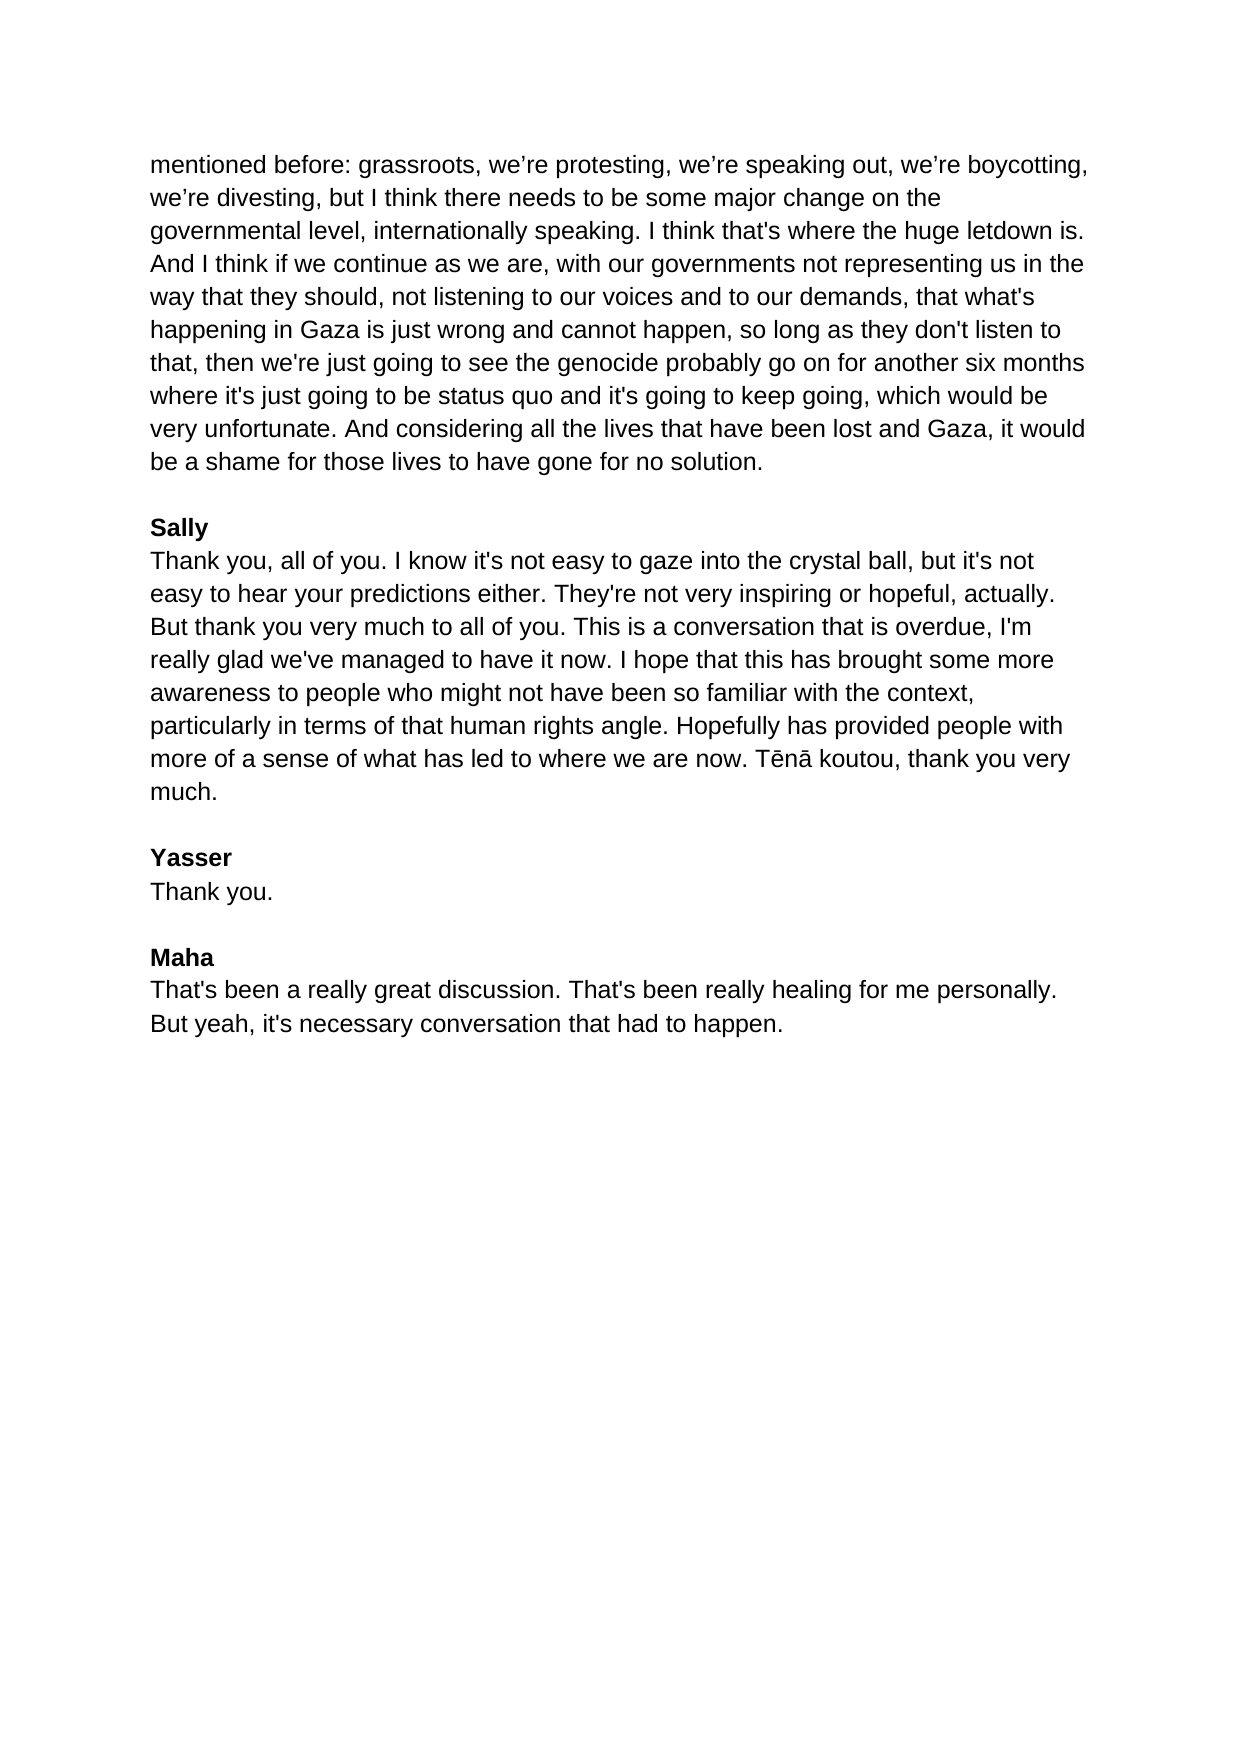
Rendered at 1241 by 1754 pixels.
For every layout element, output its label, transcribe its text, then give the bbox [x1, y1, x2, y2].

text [150, 150, 1090, 476]
text Yasser [150, 843, 1090, 872]
text Sally [150, 513, 1090, 542]
text Maha [150, 942, 1090, 971]
text Thank you. [150, 876, 1090, 905]
text That's been a really great discussion. That's been really healing for me personally. But yeah, it's necessary conversation that had to happen. [150, 976, 1090, 1037]
text Thank you, all of you. I know it's not easy to gaze into the crystal ball, but it's not easy to hear your predictions either. They're not very inspiring or hopeful, actually. But thank you very much to all of you. This is a conversation that is overdue, I'm really glad we've managed to have it now. I hope that this has brought some more awareness to people who might not have been so familiar with the context, particularly in terms of that human rights angle. Hopefully has provided people with more of a sense of what has led to where we are now. Tēnā koutou, thank you very much. [150, 546, 1090, 806]
